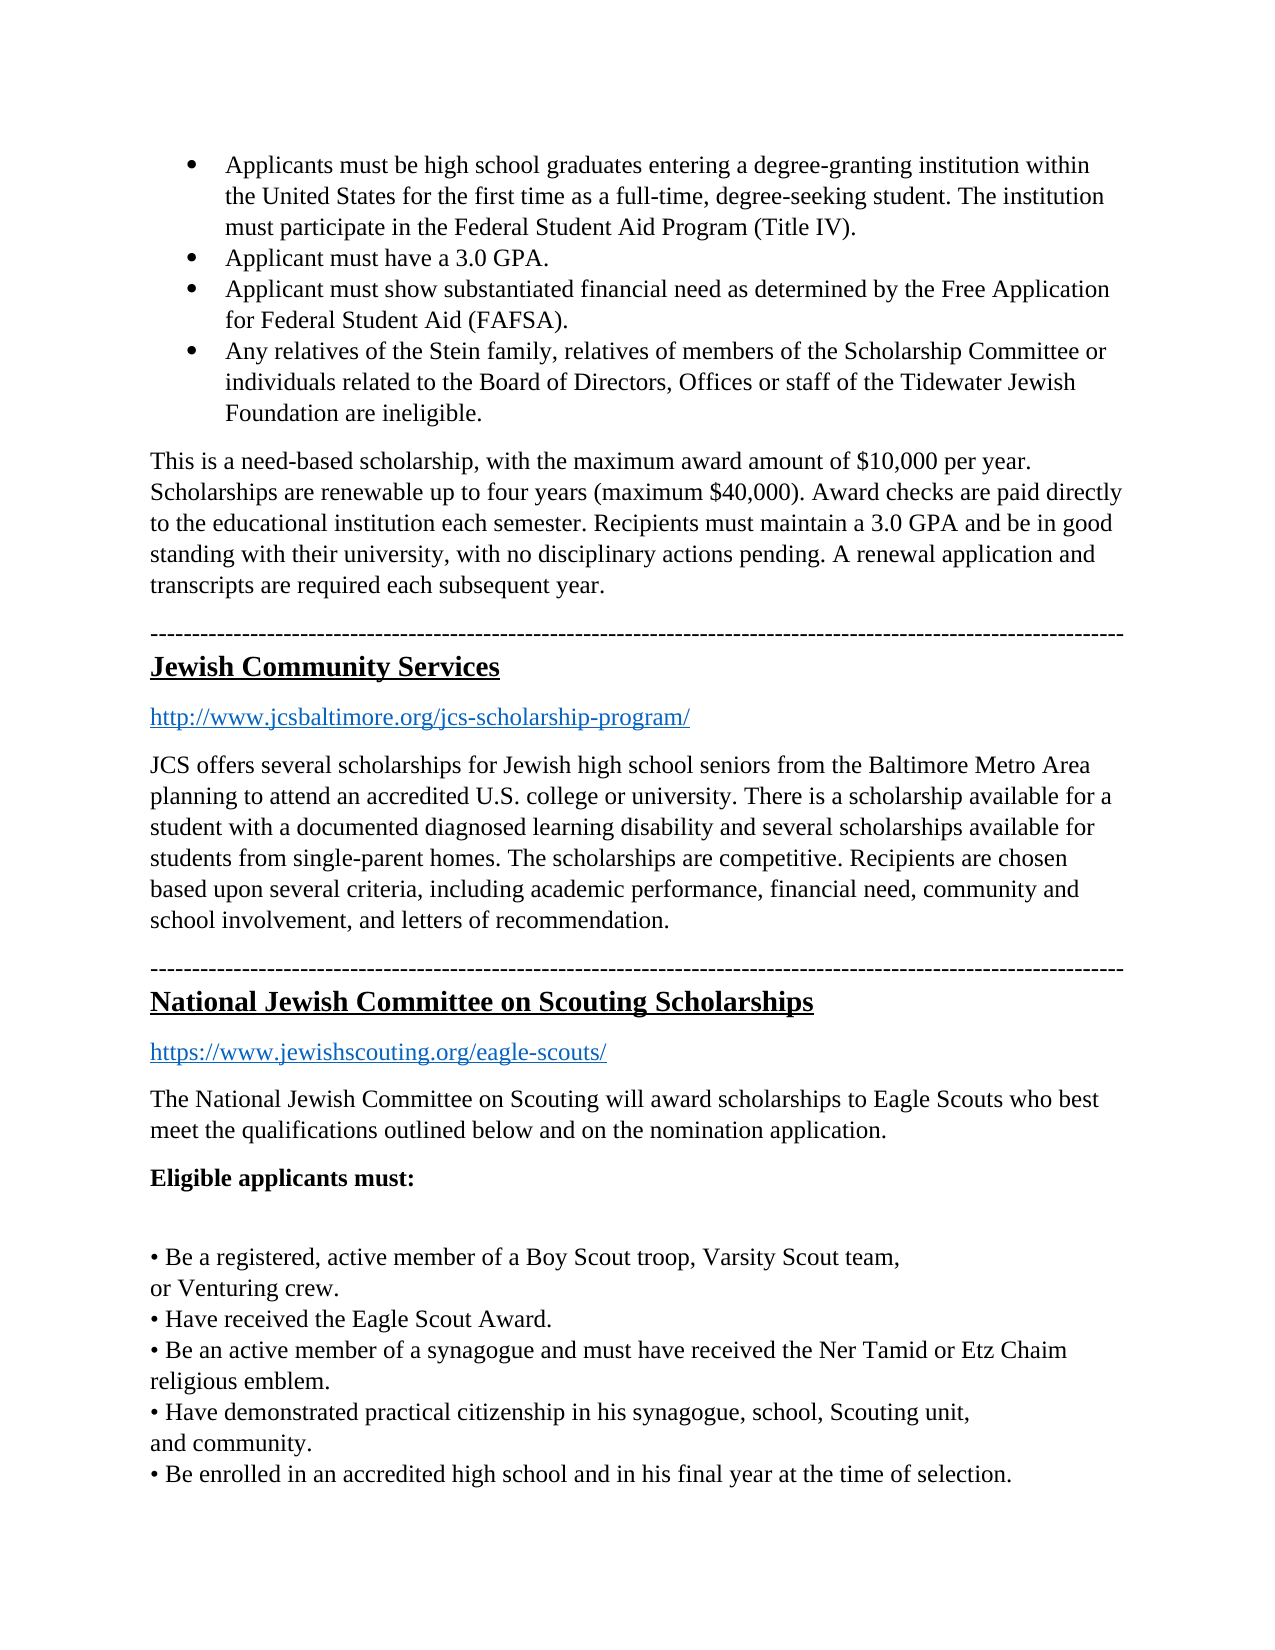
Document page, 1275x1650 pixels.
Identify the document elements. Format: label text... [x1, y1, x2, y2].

text http://www.jcsbaltimore.org/jcs-scholarship-program/ [150, 702, 1125, 731]
list Any relatives of the Stein family, relatives of members of the Scholarship Committee or individuals related to the Board of Directors, Offices or staff of the Tidewater Jewish Foundation are ineligible. [187, 336, 1125, 427]
list Applicant must show substantiated financial need as determined by the Free Application for Federal Student Aid (FAFSA). [187, 274, 1125, 334]
text This is a need-based scholarship, with the maximum award amount of $10,000 per year. Scholarships are renewable up to four years (maximum $40,000). Award checks are paid directly to the educational institution each semester. Recipients must maintain a 3.0 GPA and be in good standing with their university, with no disciplinary actions pending. A renewal application and transcripts are required each subsequent year. [150, 446, 1125, 599]
text https://www.jewishscouting.org/eagle-scouts/ [150, 1037, 1125, 1066]
text ---------------------------------------------------------------------------------------------------------------------Jewish Community Services [150, 618, 1125, 683]
text Eligible applicants must: [150, 1163, 1125, 1192]
text JCS offers several scholarships for Jewish high school seniors from the Baltimore Metro Area planning to attend an accredited U.S. college or university. There is a scholarship available for a student with a documented diagnosed learning disability and several scholarships available for students from single-parent homes. The scholarships are competitive. Recipients are chosen based upon several criteria, including academic performance, financial need, community and school involvement, and letters of recommendation. [150, 750, 1125, 934]
text ---------------------------------------------------------------------------------------------------------------------National Jewish Committee on Scouting Scholarships [150, 953, 1125, 1018]
list Applicant must have a 3.0 GPA. [187, 243, 1125, 272]
text The National Jewish Committee on Scouting will award scholarships to Eagle Scouts who best meet the qualifications outlined below and on the nomination application. [150, 1084, 1125, 1144]
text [150, 1211, 1125, 1488]
list Applicants must be high school graduates entering a degree-granting institution within the United States for the first time as a full-time, degree-seeking student. The institution must participate in the Federal Student Aid Program (Title IV). [187, 150, 1125, 241]
